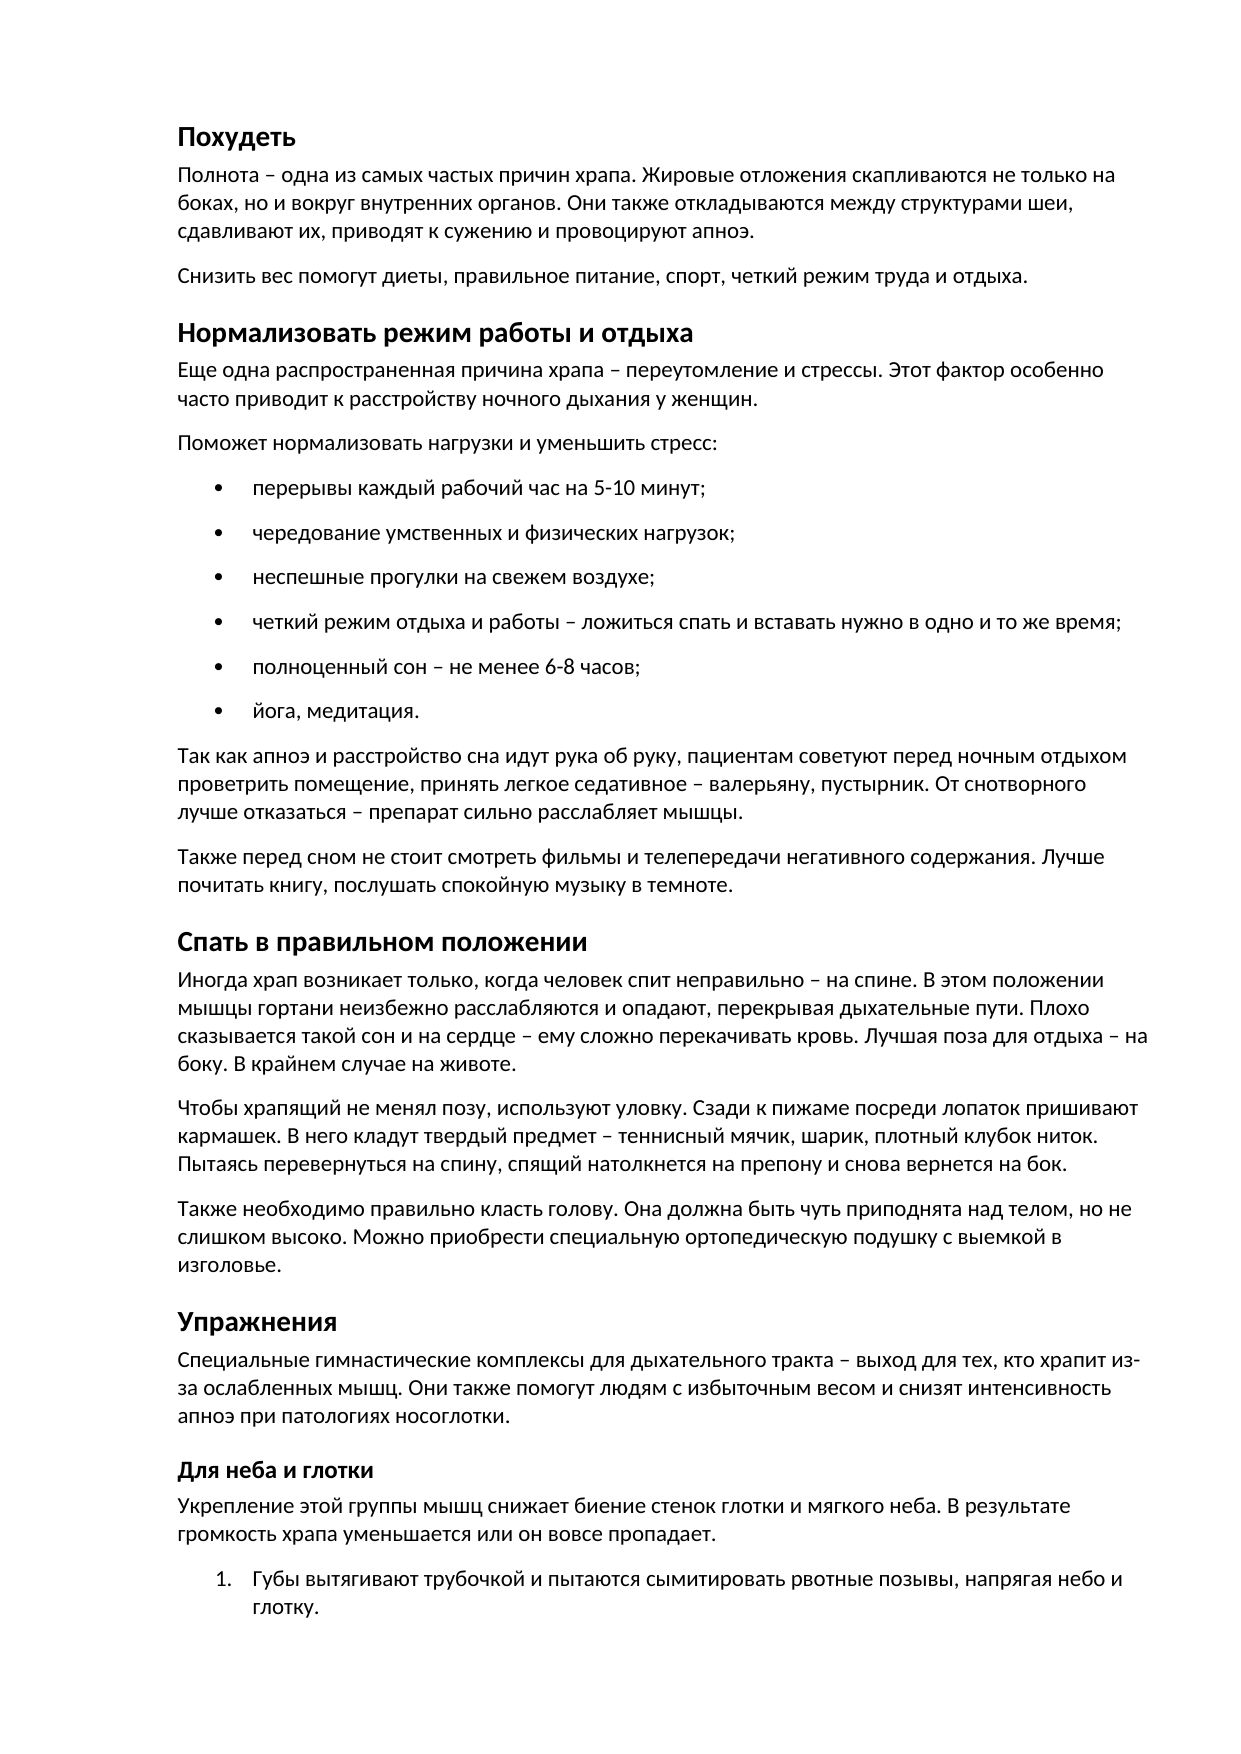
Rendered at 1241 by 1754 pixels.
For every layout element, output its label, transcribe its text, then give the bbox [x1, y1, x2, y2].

list четкий режим отдыха и работы – ложиться спать и вставать нужно в одно и то же время; [215, 607, 1152, 635]
text Также необходимо правильно класть голову. Она должна быть чуть приподнята над телом, но не слишком высоко. Можно приобрести специальную ортопедическую подушку с выемкой в изголовье. [177, 1194, 1152, 1278]
text Нормализовать режим работы и отдыха [177, 314, 1152, 349]
text Также перед сном не стоит смотреть фильмы и телепередачи негативного содержания. Лучше почитать книгу, послушать спокойную музыку в темноте. [177, 842, 1152, 898]
text Для неба и глотки [177, 1454, 1152, 1485]
text Снизить вес помогут диеты, правильное питание, спорт, четкий режим труда и отдыха. [177, 261, 1152, 289]
text Похудеть [177, 118, 1152, 154]
list йога, медитация. [215, 696, 1152, 724]
text Поможет нормализовать нагрузки и уменьшить стресс: [177, 428, 1152, 456]
text Спать в правильном положении [177, 923, 1152, 958]
list Губы вытягивают трубочкой и пытаются сымитировать рвотные позывы, напрягая небо и глотку. [215, 1564, 1152, 1620]
list чередование умственных и физических нагрузок; [215, 518, 1152, 546]
text Полнота – одна из самых частых причин храпа. Жировые отложения скапливаются не только на боках, но и вокруг внутренних органов. Они также откладываются между структурами шеи, сдавливают их, приводят к сужению и провоцируют апноэ. [177, 160, 1152, 244]
list перерывы каждый рабочий час на 5-10 минут; [215, 473, 1152, 501]
text Специальные гимнастические комплексы для дыхательного тракта – выход для тех, кто храпит из-за ослабленных мышц. Они также помогут людям с избыточным весом и снизят интенсивность апноэ при патологиях носоглотки. [177, 1345, 1152, 1429]
list полноценный сон – не менее 6-8 часов; [215, 652, 1152, 680]
text Еще одна распространенная причина храпа – переутомление и стрессы. Этот фактор особенно часто приводит к расстройству ночного дыхания у женщин. [177, 356, 1152, 412]
text Иногда храп возникает только, когда человек спит неправильно – на спине. В этом положении мышцы гортани неизбежно расслабляются и опадают, перекрывая дыхательные пути. Плохо сказывается такой сон и на сердце – ему сложно перекачивать кровь. Лучшая поза для отдыха – на боку. В крайнем случае на животе. [177, 965, 1152, 1077]
text Чтобы храпящий не менял позу, используют уловку. Сзади к пижаме посреди лопаток пришивают кармашек. В него кладут твердый предмет – теннисный мячик, шарик, плотный клубок ниток. Пытаясь перевернуться на спину, спящий натолкнется на препону и снова вернется на бок. [177, 1093, 1152, 1178]
text Укрепление этой группы мышц снижает биение стенок глотки и мягкого неба. В результате громкость храпа уменьшается или он вовсе пропадает. [177, 1491, 1152, 1547]
list неспешные прогулки на свежем воздухе; [215, 562, 1152, 590]
text Упражнения [177, 1303, 1152, 1339]
text Так как апноэ и расстройство сна идут рука об руку, пациентам советуют перед ночным отдыхом проветрить помещение, принять легкое седативное – валерьяну, пустырник. От снотворного лучше отказаться – препарат сильно расслабляет мышцы. [177, 741, 1152, 825]
